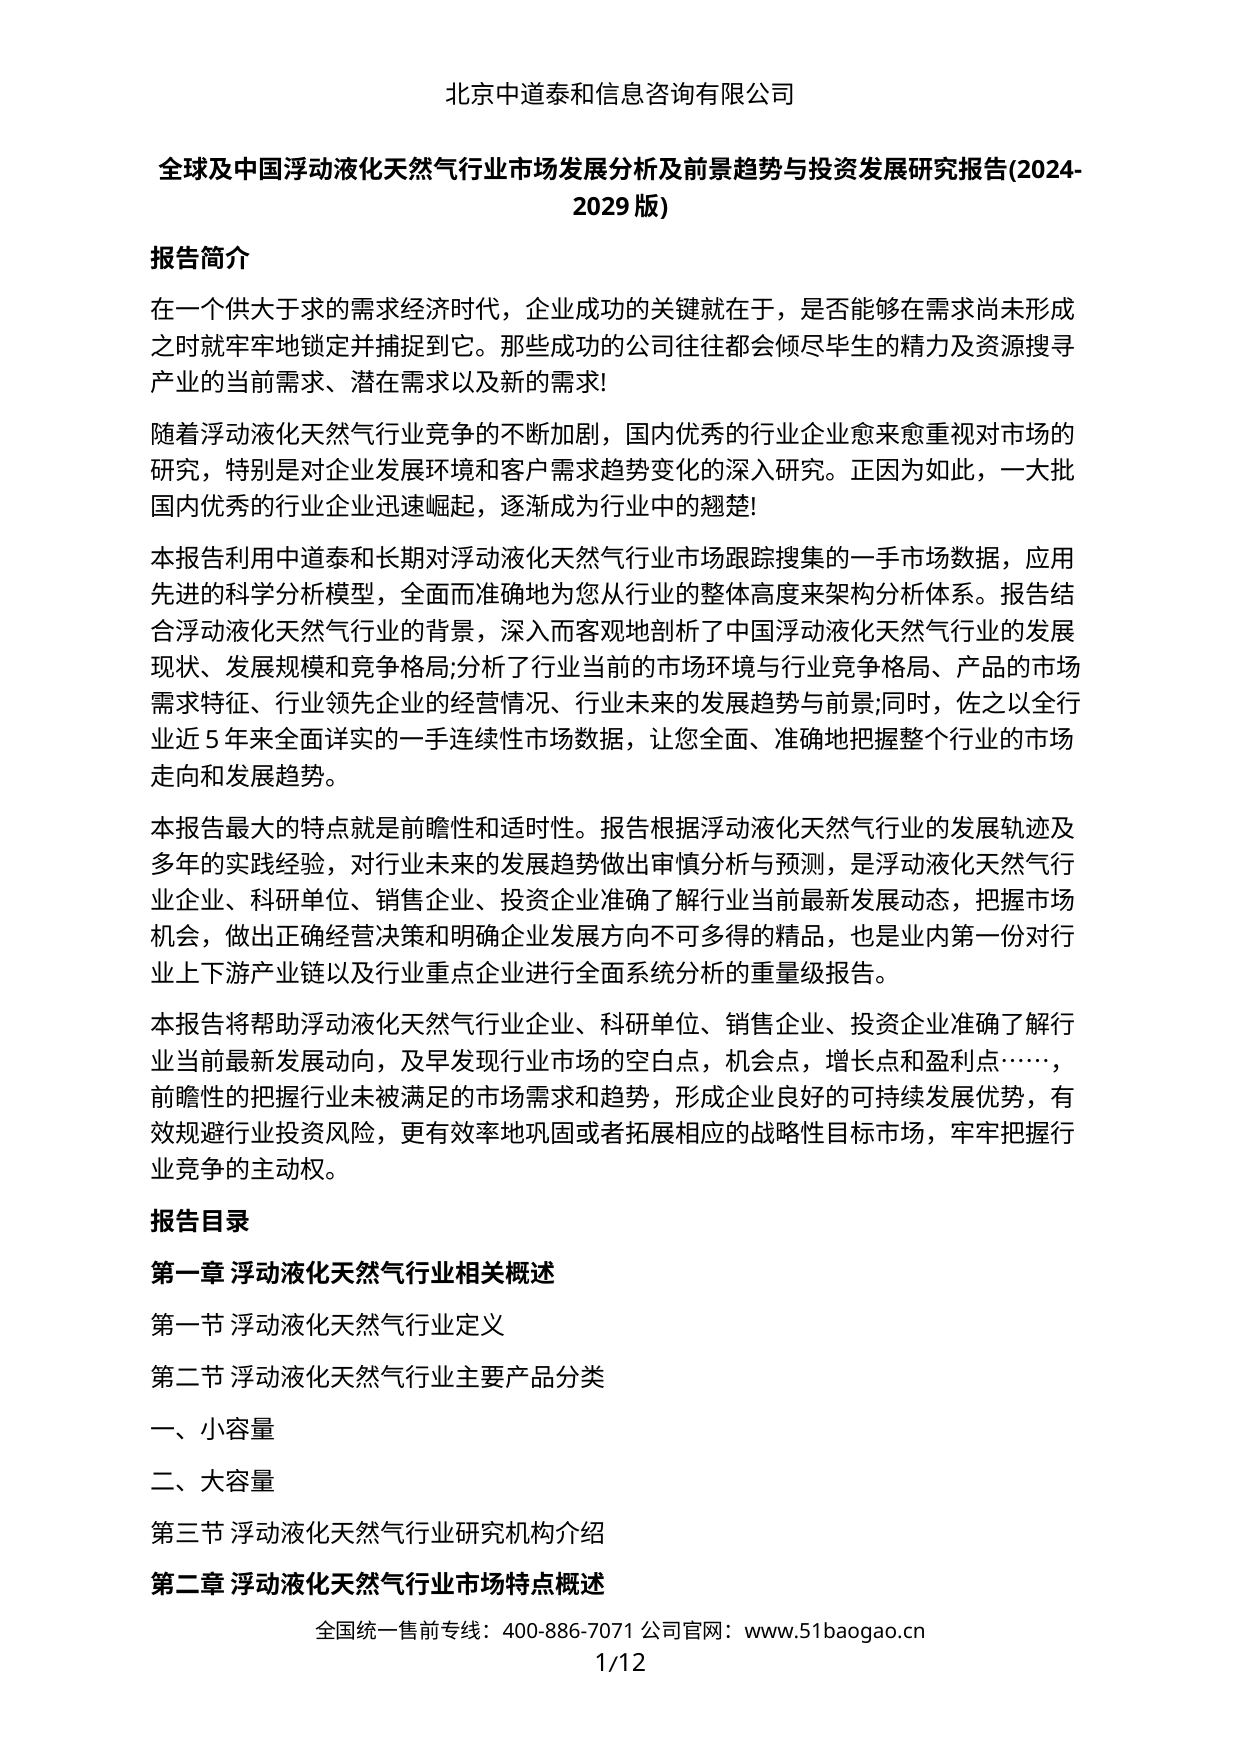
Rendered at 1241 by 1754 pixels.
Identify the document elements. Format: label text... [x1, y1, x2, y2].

text 本报告将帮助浮动液化天然气行业企业、科研单位、销售企业、投资企业准确了解行业当前最新发展动向，及早发现行业市场的空白点，机会点，增长点和盈利点……，前瞻性的把握行业未被满足的市场需求和趋势，形成企业良好的可持续发展优势，有效规避行业投资风险，更有效率地巩固或者拓展相应的战略性目标市场，牢牢把握行业竞争的主动权。 [150, 1005, 1090, 1186]
text 随着浮动液化天然气行业竞争的不断加剧，国内优秀的行业企业愈来愈重视对市场的研究，特别是对企业发展环境和客户需求趋势变化的深入研究。正因为如此，一大批国内优秀的行业企业迅速崛起，逐渐成为行业中的翘楚! [150, 414, 1090, 523]
text 本报告最大的特点就是前瞻性和适时性。报告根据浮动液化天然气行业的发展轨迹及多年的实践经验，对行业未来的发展趋势做出审慎分析与预测，是浮动液化天然气行业企业、科研单位、销售企业、投资企业准确了解行业当前最新发展动态，把握市场机会，做出正确经营决策和明确企业发展方向不可多得的精品，也是业内第一份对行业上下游产业链以及行业重点企业进行全面系统分析的重量级报告。 [150, 808, 1090, 989]
text 全球及中国浮动液化天然气行业市场发展分析及前景趋势与投资发展研究报告(2024-2029版) [150, 150, 1090, 222]
text 第二章 浮动液化天然气行业市场特点概述 [150, 1565, 1090, 1601]
text 第二节 浮动液化天然气行业主要产品分类 [150, 1357, 1090, 1394]
text 一、小容量 [150, 1409, 1090, 1446]
text 第一节 浮动液化天然气行业定义 [150, 1306, 1090, 1342]
text 在一个供大于求的需求经济时代，企业成功的关键就在于，是否能够在需求尚未形成之时就牢牢地锁定并捕捉到它。那些成功的公司往往都会倾尽毕生的精力及资源搜寻产业的当前需求、潜在需求以及新的需求! [150, 290, 1090, 399]
text 报告简介 [150, 238, 1090, 274]
text 第一章 浮动液化天然气行业相关概述 [150, 1254, 1090, 1290]
text 报告目录 [150, 1202, 1090, 1238]
text 第三节 浮动液化天然气行业研究机构介绍 [150, 1513, 1090, 1549]
text 二、大容量 [150, 1461, 1090, 1497]
text 本报告利用中道泰和长期对浮动液化天然气行业市场跟踪搜集的一手市场数据，应用先进的科学分析模型，全面而准确地为您从行业的整体高度来架构分析体系。报告结合浮动液化天然气行业的背景，深入而客观地剖析了中国浮动液化天然气行业的发展现状、发展规模和竞争格局;分析了行业当前的市场环境与行业竞争格局、产品的市场需求特征、行业领先企业的经营情况、行业未来的发展趋势与前景;同时，佐之以全行业近5年来全面详实的一手连续性市场数据，让您全面、准确地把握整个行业的市场走向和发展趋势。 [150, 539, 1090, 792]
